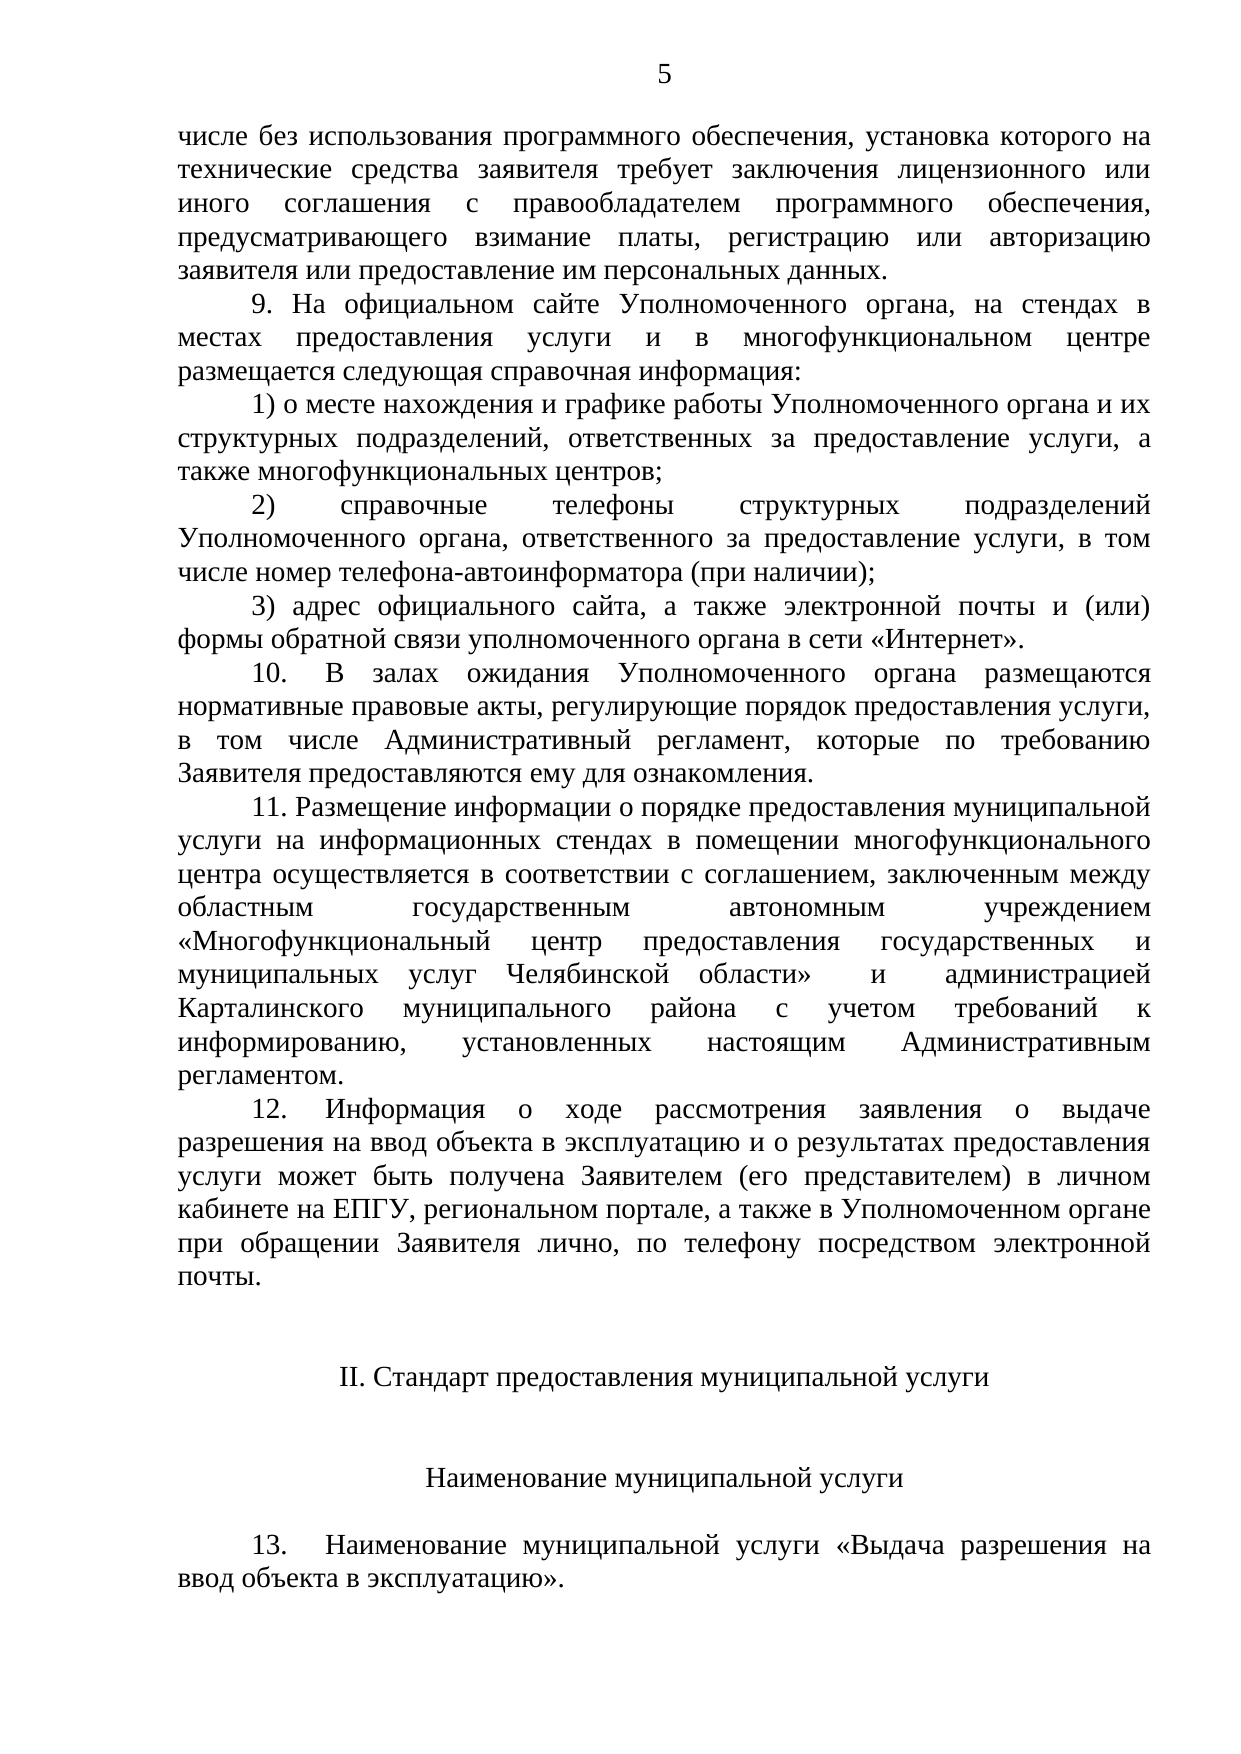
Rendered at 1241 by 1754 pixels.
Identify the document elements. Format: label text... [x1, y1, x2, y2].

text 3) адрес официального сайта, а также электронной почты и (или) формы обратной связи уполномоченного органа в сети «Интернет». [177, 588, 1152, 655]
text 10. В залах ожидания Уполномоченного органа размещаются нормативные правовые акты, регулирующие порядок предоставления услуги, в том числе Административный регламент, которые по требованию Заявителя предоставляются ему для ознакомления. [177, 655, 1152, 789]
text II. Стандарт предоставления муниципальной услуги [177, 1359, 1152, 1393]
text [177, 118, 1152, 286]
text 9. На официальном сайте Уполномоченного органа, на стендах в местах предоставления услуги и в многофункциональном центре размещается следующая справочная информация: [177, 286, 1152, 386]
text 1) о месте нахождения и графике работы Уполномоченного органа и их структурных подразделений, ответственных за предоставление услуги, а также многофункциональных центров; [177, 386, 1152, 487]
text 2) справочные телефоны структурных подразделений Уполномоченного органа, ответственного за предоставление услуги, в том числе номер телефона-автоинформатора (при наличии); [177, 487, 1152, 588]
text 12. Информация о ходе рассмотрения заявления о выдаче разрешения на ввод объекта в эксплуатацию и о результатах предоставления услуги может быть получена Заявителем (его представителем) в личном кабинете на ЕПГУ, региональном портале, а также в Уполномоченном органе при обращении Заявителя лично, по телефону посредством электронной почты. [177, 1091, 1152, 1292]
text 13. Наименование муниципальной услуги «Выдача разрешения на ввод объекта в эксплуатацию». [177, 1527, 1152, 1594]
text Наименование муниципальной услуги [177, 1460, 1152, 1493]
text 11. Размещение информации о порядке предоставления муниципальной услуги на информационных стендах в помещении многофункционального центра осуществляется в соответствии с соглашением, заключенным между областным государственным автономным учреждением «Многофункциональный центр предоставления государственных и муниципальных услуг Челябинской области» и администрацией Карталинского муниципального района с учетом требований к информированию, установленных настоящим Административным регламентом. [177, 789, 1152, 1091]
